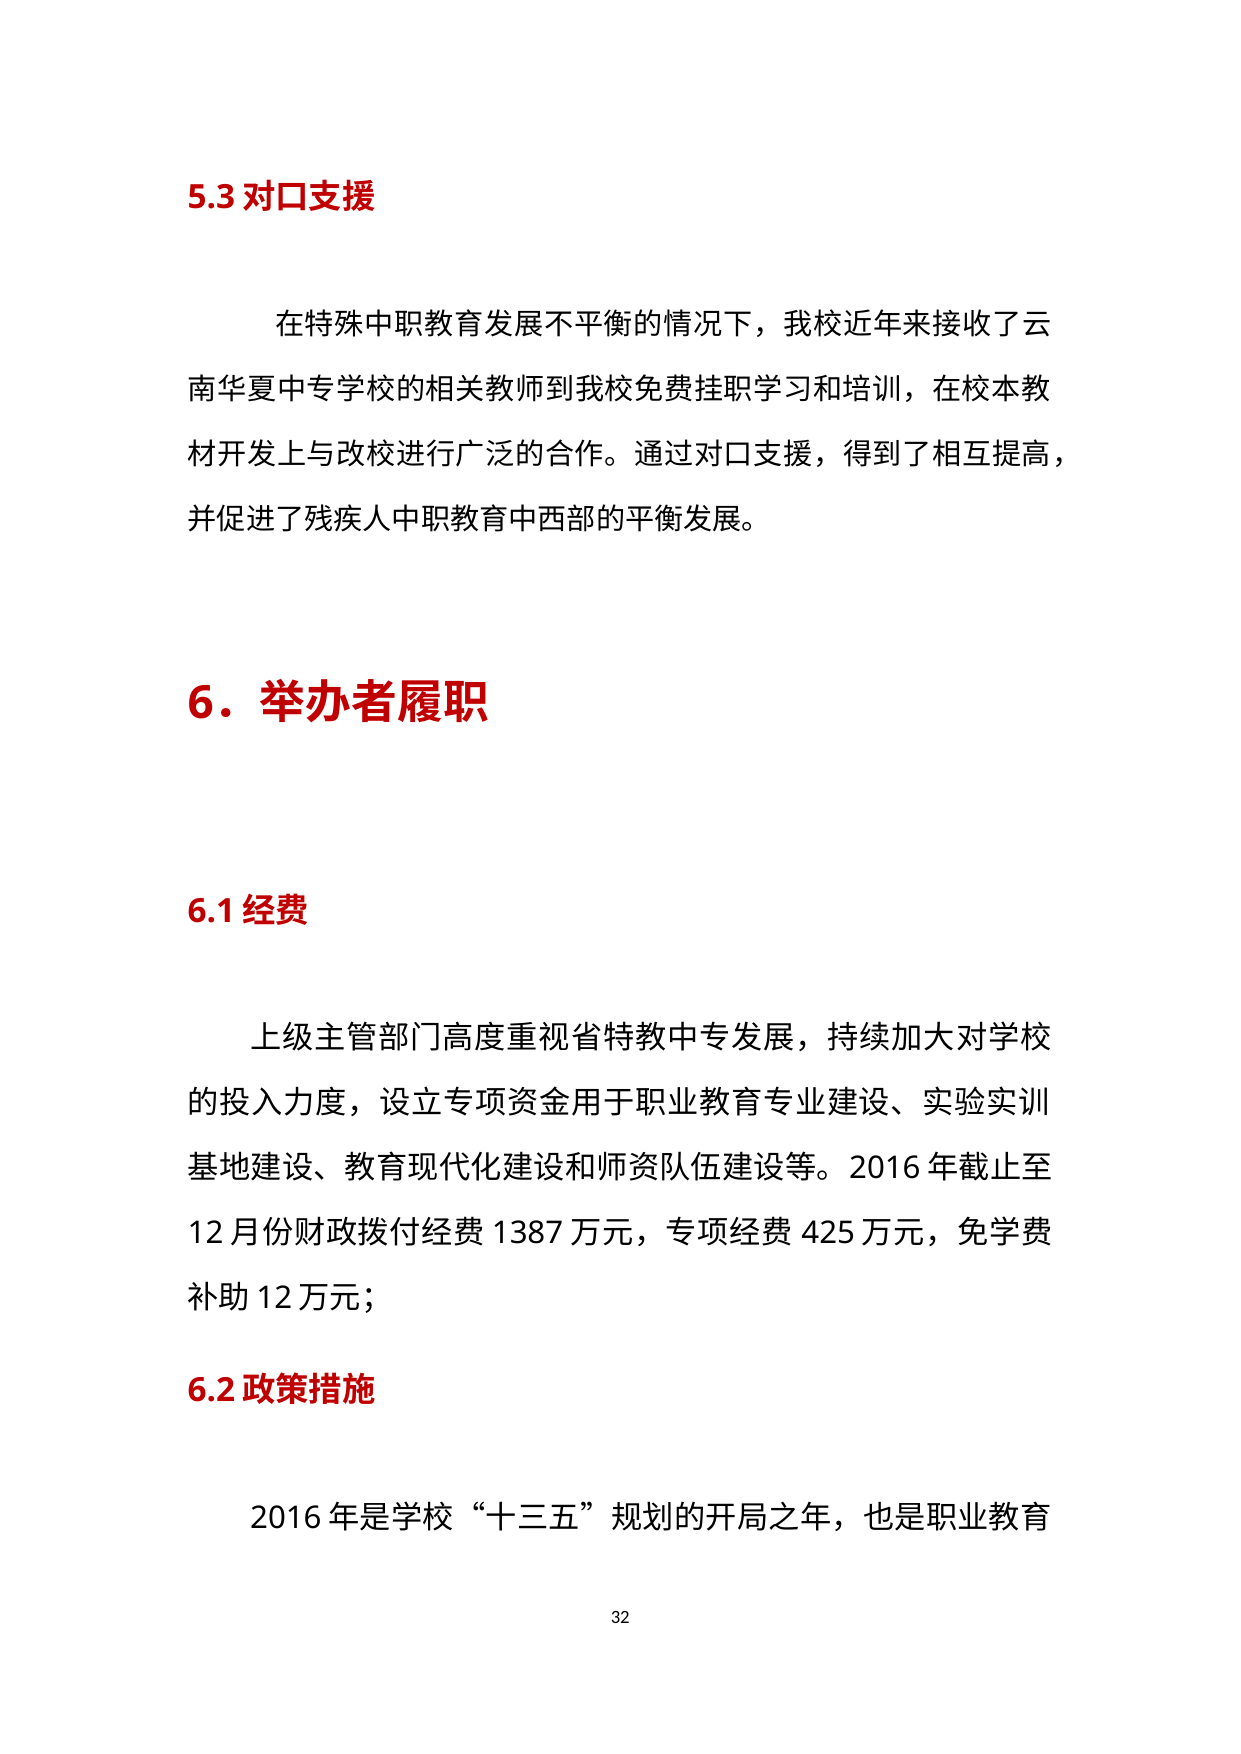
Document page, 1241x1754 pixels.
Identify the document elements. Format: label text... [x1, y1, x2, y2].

subtitle 5.3对口支援 [187, 162, 1053, 227]
text 在特殊中职教育发展不平衡的情况下，我校近年来接收了云南华夏中专学校的相关教师到我校免费挂职学习和培训，在校本教材开发上与改校进行广泛的合作。通过对口支援，得到了相互提高，并促进了残疾人中职教育中西部的平衡发展。 [187, 289, 1053, 549]
text 上级主管部门高度重视省特教中专发展，持续加大对学校的投入力度，设立专项资金用于职业教育专业建设、实验实训基地建设、教育现代化建设和师资队伍建设等。2016年截止至12月份财政拨付经费1387万元，专项经费 425万元，免学费补助12万元； [187, 1003, 1053, 1328]
subtitle 6．举办者履职 [187, 650, 1053, 747]
subtitle 6.2政策措施 [187, 1355, 1053, 1420]
subtitle 6.1经费 [187, 875, 1053, 940]
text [187, 1482, 1053, 1547]
